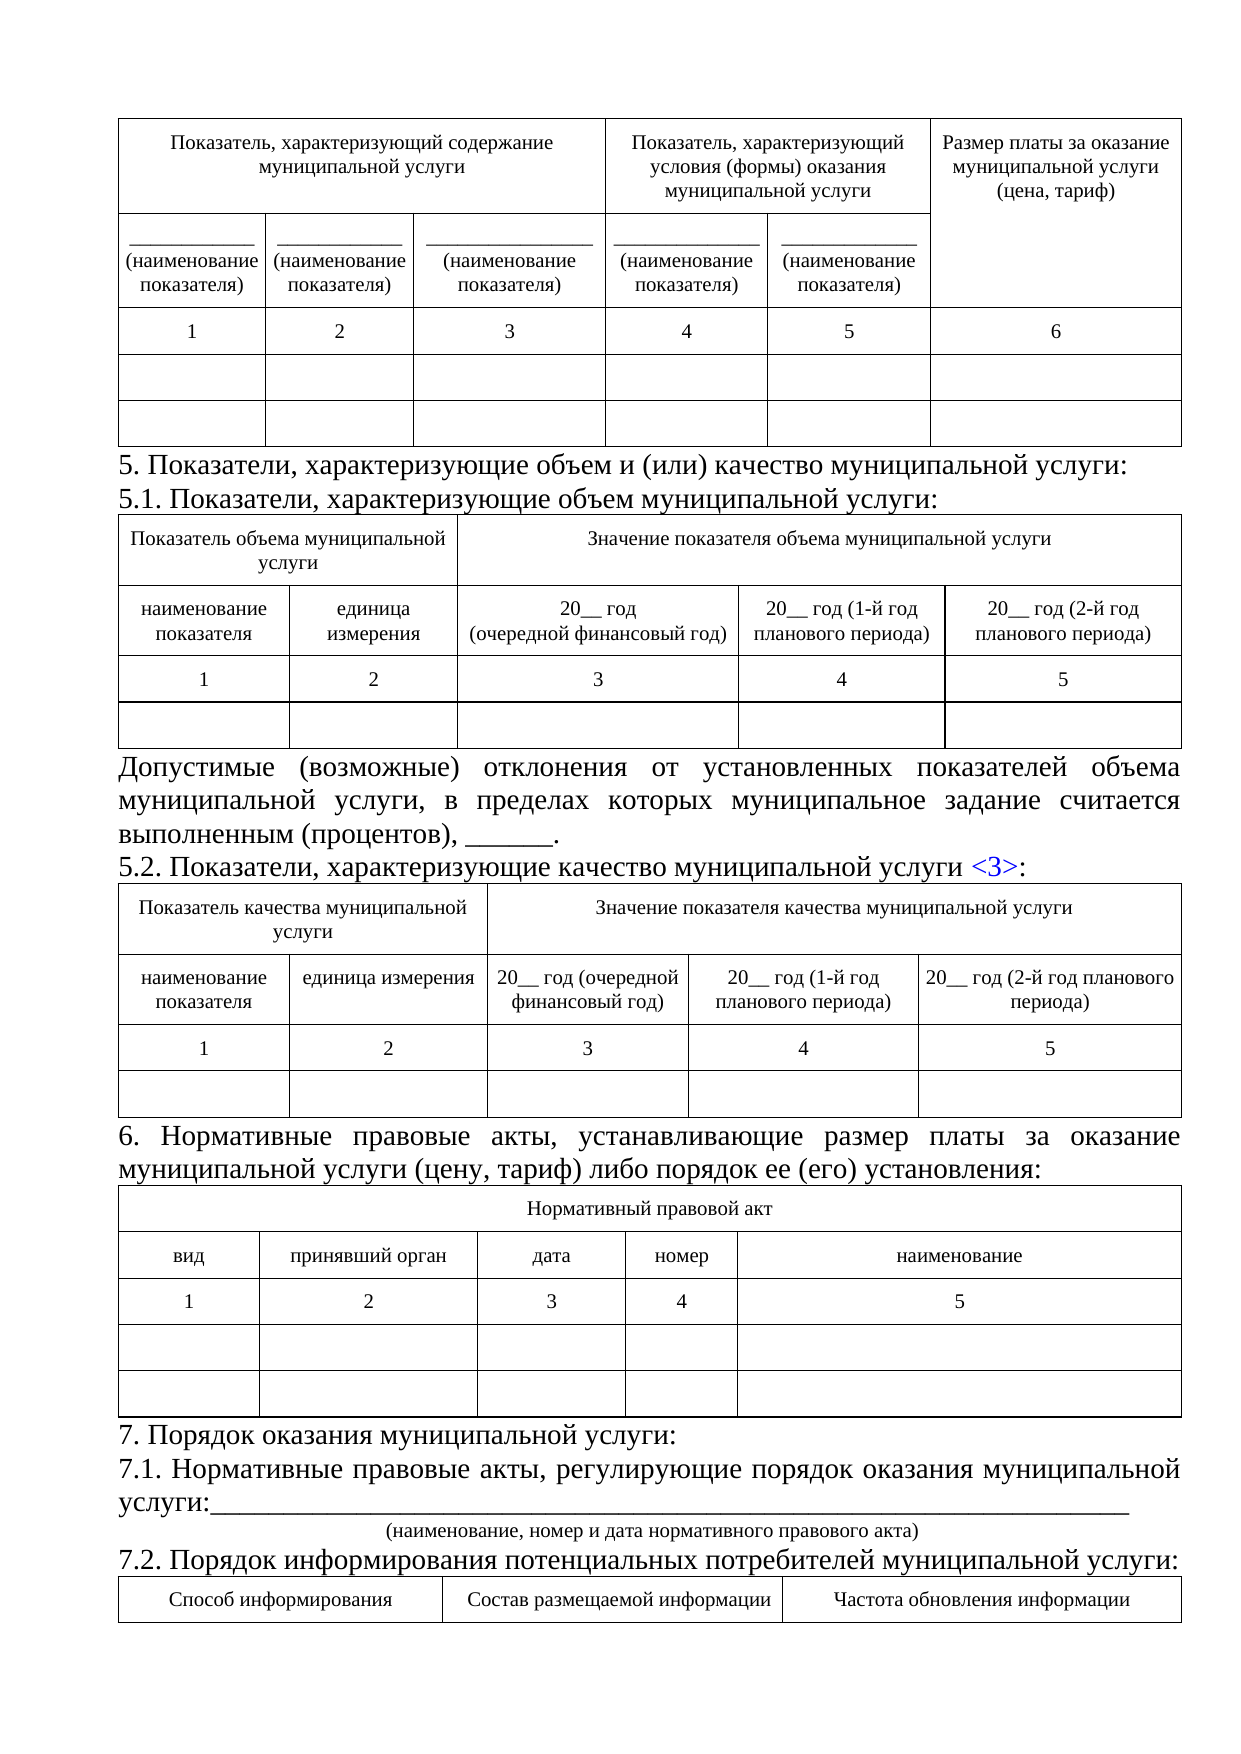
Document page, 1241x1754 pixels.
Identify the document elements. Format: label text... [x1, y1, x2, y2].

table_cell 20__ год (очередной финансовый год) [458, 586, 738, 655]
table_header Показатель, характеризующий условия (формы) оказания муниципальной услуги [606, 119, 930, 213]
table_cell [606, 401, 767, 446]
table_cell [626, 1371, 737, 1416]
table_cell [119, 1371, 259, 1416]
table_cell [119, 401, 265, 446]
table_cell наименование показателя [119, 955, 289, 1024]
table_cell [260, 1371, 477, 1416]
table_cell [260, 1325, 477, 1370]
table_cell [414, 355, 605, 400]
text 5.2. Показатели, характеризующие качество муниципальной услуги <3>: [118, 849, 1181, 883]
table_cell [478, 1371, 625, 1416]
table_cell 20__ год (2-й год планового периода) [919, 955, 1181, 1024]
table_cell [266, 401, 413, 446]
table_cell 2 [266, 308, 413, 353]
table_cell вид [119, 1232, 259, 1277]
table_cell 3 [458, 656, 738, 701]
table_cell 1 [119, 1279, 259, 1324]
table_cell [414, 401, 605, 446]
table_cell единица измерения [290, 955, 487, 1024]
table_cell 4 [739, 656, 944, 701]
table_cell номер [626, 1232, 737, 1277]
table_cell единица измерения [290, 586, 457, 655]
table_header Показатель, характеризующий содержание муниципальной услуги [119, 119, 605, 213]
table_cell [119, 355, 265, 400]
table_cell ________________ (наименование показателя) [414, 214, 605, 307]
table_cell ______________ (наименование показателя) [606, 214, 767, 307]
table_cell ____________ (наименование показателя) [266, 214, 413, 307]
table_cell 20__ год (очередной финансовый год) [488, 955, 688, 1024]
table_cell [768, 355, 930, 400]
table_header Значение показателя качества муниципальной услуги [488, 884, 1181, 953]
table_header Показатель качества муниципальной услуги [119, 884, 487, 953]
table_cell [290, 703, 457, 748]
table_cell 1 [119, 308, 265, 353]
table_header Размер платы за оказание муниципальной услуги (цена, тариф) [931, 119, 1181, 307]
table_cell 5 [738, 1279, 1181, 1324]
table_cell 20__ год (2-й год планового периода) [946, 586, 1181, 655]
table_cell [919, 1071, 1181, 1117]
table_cell 6 [931, 308, 1181, 353]
text 7. Порядок оказания муниципальной услуги: [118, 1418, 1181, 1451]
table_header Показатель объема муниципальной услуги [119, 515, 457, 585]
table_cell ____________ (наименование показателя) [119, 214, 265, 307]
table_header Значение показателя объема муниципальной услуги [458, 515, 1181, 585]
table_cell 5 [946, 656, 1181, 701]
text 5.1. Показатели, характеризующие объем муниципальной услуги: [118, 481, 1181, 514]
table_cell [119, 1071, 289, 1117]
table_cell 4 [606, 308, 767, 353]
table_cell 4 [626, 1279, 737, 1324]
table_cell [626, 1325, 737, 1370]
table_cell 5 [919, 1025, 1181, 1070]
table_cell 3 [414, 308, 605, 353]
table_cell 1 [119, 656, 289, 701]
table_cell [738, 1325, 1181, 1370]
table_cell 4 [689, 1025, 918, 1070]
table_cell [458, 703, 738, 748]
table_cell [290, 1071, 487, 1117]
text 6. Нормативные правовые акты, устанавливающие размер платы за оказание муниципальной услуги (цену, тариф) либо порядок ее (его) установления: [118, 1118, 1181, 1185]
table_cell [689, 1071, 918, 1117]
table_cell [931, 355, 1181, 400]
table_cell 2 [260, 1279, 477, 1324]
table_cell 1 [119, 1025, 289, 1070]
table_header Нормативный правовой акт [119, 1186, 1181, 1231]
table_cell наименование [738, 1232, 1181, 1277]
table_cell [488, 1071, 688, 1117]
text 7.1. Нормативные правовые акты, регулирующие порядок оказания муниципальной услуги:_______________________________________________________________ [118, 1451, 1181, 1518]
table_cell 3 [488, 1025, 688, 1070]
text Допустимые (возможные) отклонения от установленных показателей объема муниципальной услуги, в пределах которых муниципальное задание считается выполненным (процентов), ______. [118, 749, 1181, 849]
table_cell 20__ год (1-й год планового периода) [739, 586, 944, 655]
table_cell [119, 703, 289, 748]
table_cell 2 [290, 1025, 487, 1070]
table_cell [266, 355, 413, 400]
text 5. Показатели, характеризующие объем и (или) качество муниципальной услуги: [118, 447, 1181, 481]
table_cell [478, 1325, 625, 1370]
table_cell 3 [478, 1279, 625, 1324]
table_cell 5 [768, 308, 930, 353]
table_cell [768, 401, 930, 446]
table_cell принявший орган [260, 1232, 477, 1277]
table_cell [738, 1371, 1181, 1416]
table_cell дата [478, 1232, 625, 1277]
table_cell 2 [290, 656, 457, 701]
table_cell [119, 1325, 259, 1370]
table_header Состав размещаемой информации [443, 1577, 782, 1622]
table_cell наименование показателя [119, 586, 289, 655]
table_cell 20__ год (1-й год планового периода) [689, 955, 918, 1024]
table_header Способ информирования [119, 1577, 442, 1622]
table_cell [931, 401, 1181, 446]
table_header Частота обновления информации [783, 1577, 1181, 1622]
text (наименование, номер и дата нормативного правового акта) [118, 1518, 1181, 1542]
table_cell [946, 703, 1181, 748]
table_cell [739, 703, 944, 748]
table_cell [606, 355, 767, 400]
table_cell _____________ (наименование показателя) [768, 214, 930, 307]
text 7.2. Порядок информирования потенциальных потребителей муниципальной услуги: [118, 1542, 1181, 1576]
